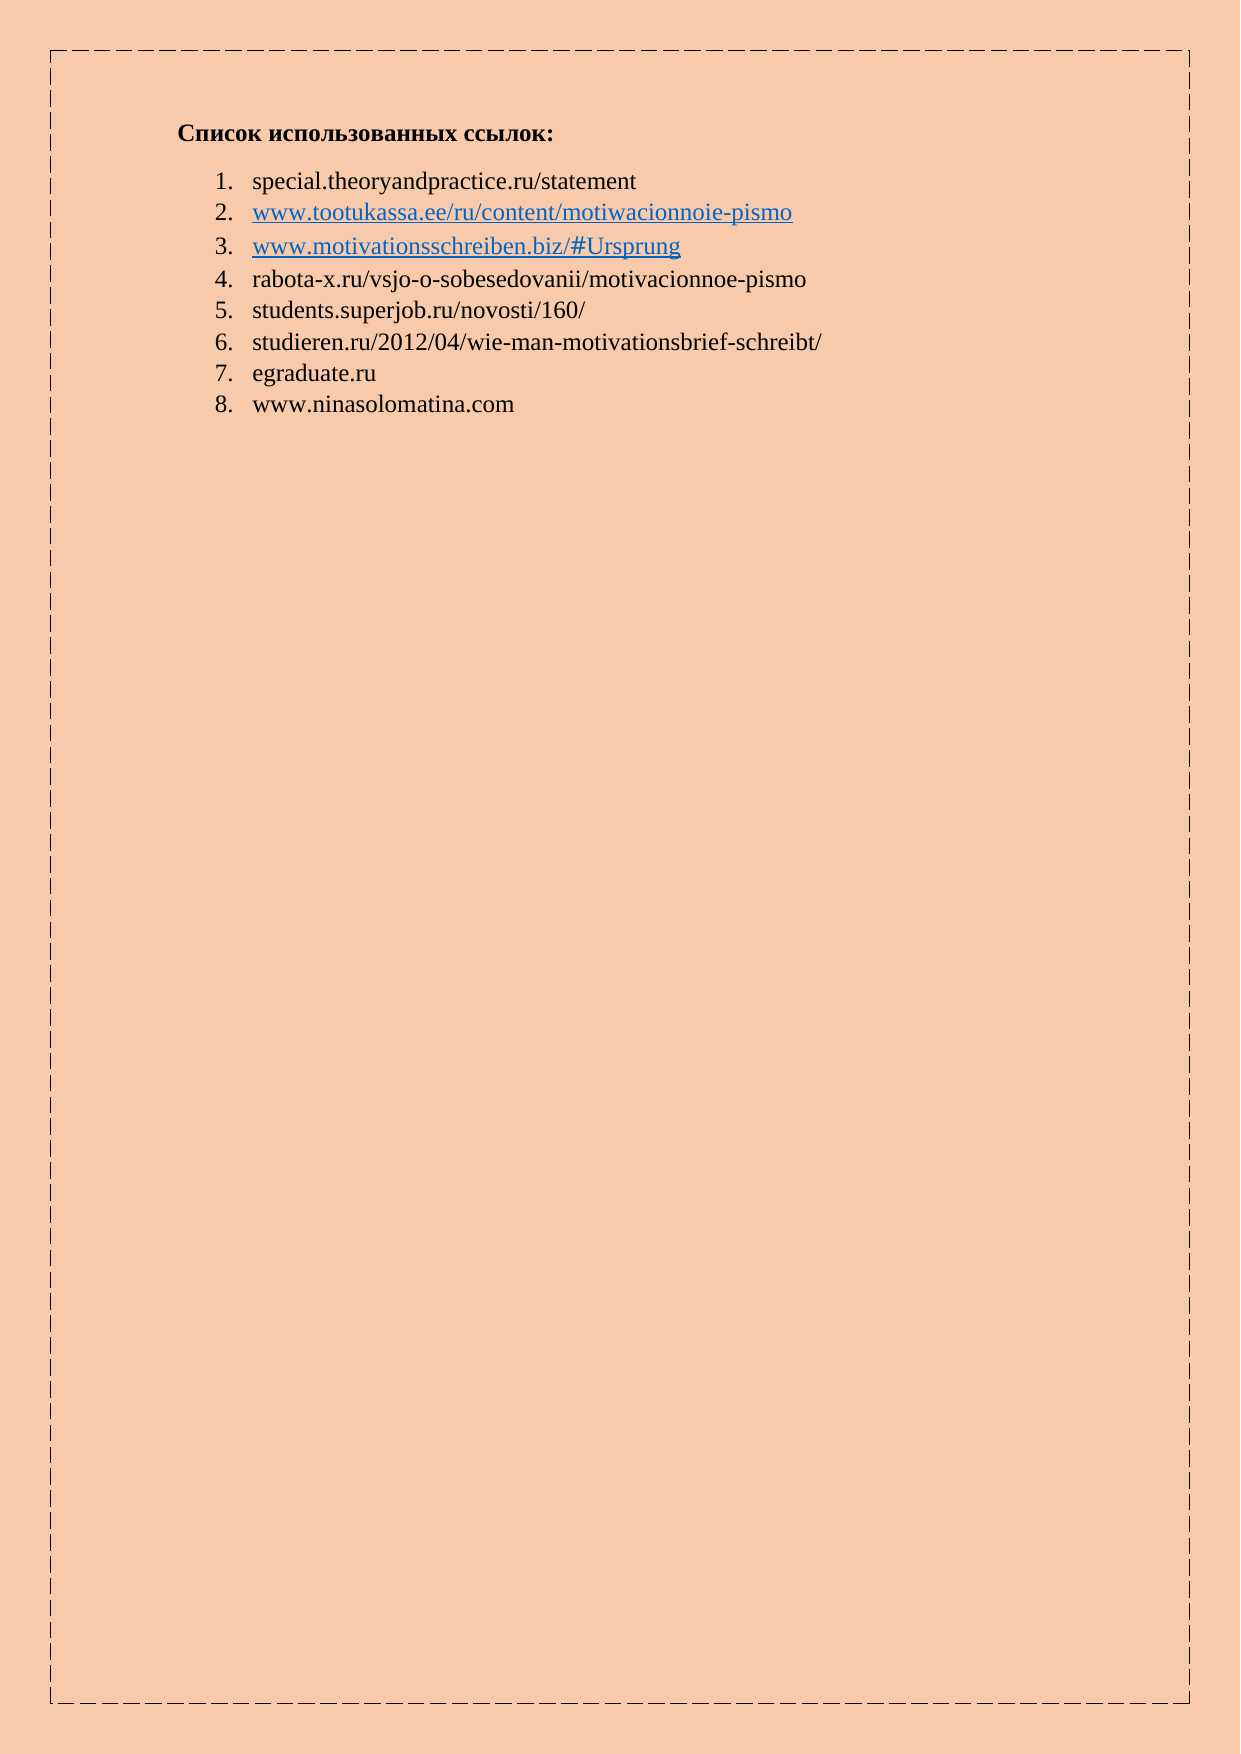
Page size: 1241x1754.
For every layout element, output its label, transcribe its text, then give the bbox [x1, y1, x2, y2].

list special.theoryandpractice.ru/statement [214, 166, 1152, 194]
list www.motivationsschreiben.biz/#Ursprung [214, 228, 1152, 262]
list www.ninasolomatina.com [214, 389, 1152, 417]
list www.tootukassa.ee/ru/content/motiwacionnoie-pismo [214, 197, 1152, 226]
list students.superjob.ru/novosti/160/ [214, 296, 1152, 324]
list studieren.ru/2012/04/wie-man-motivationsbrief-schreibt/ [214, 327, 1152, 355]
list egraduate.ru [214, 358, 1152, 386]
text Список использованных ссылок: [177, 118, 1152, 147]
list rabota-x.ru/vsjo-o-sobesedovanii/motivacionnoe-pismo [214, 264, 1152, 293]
